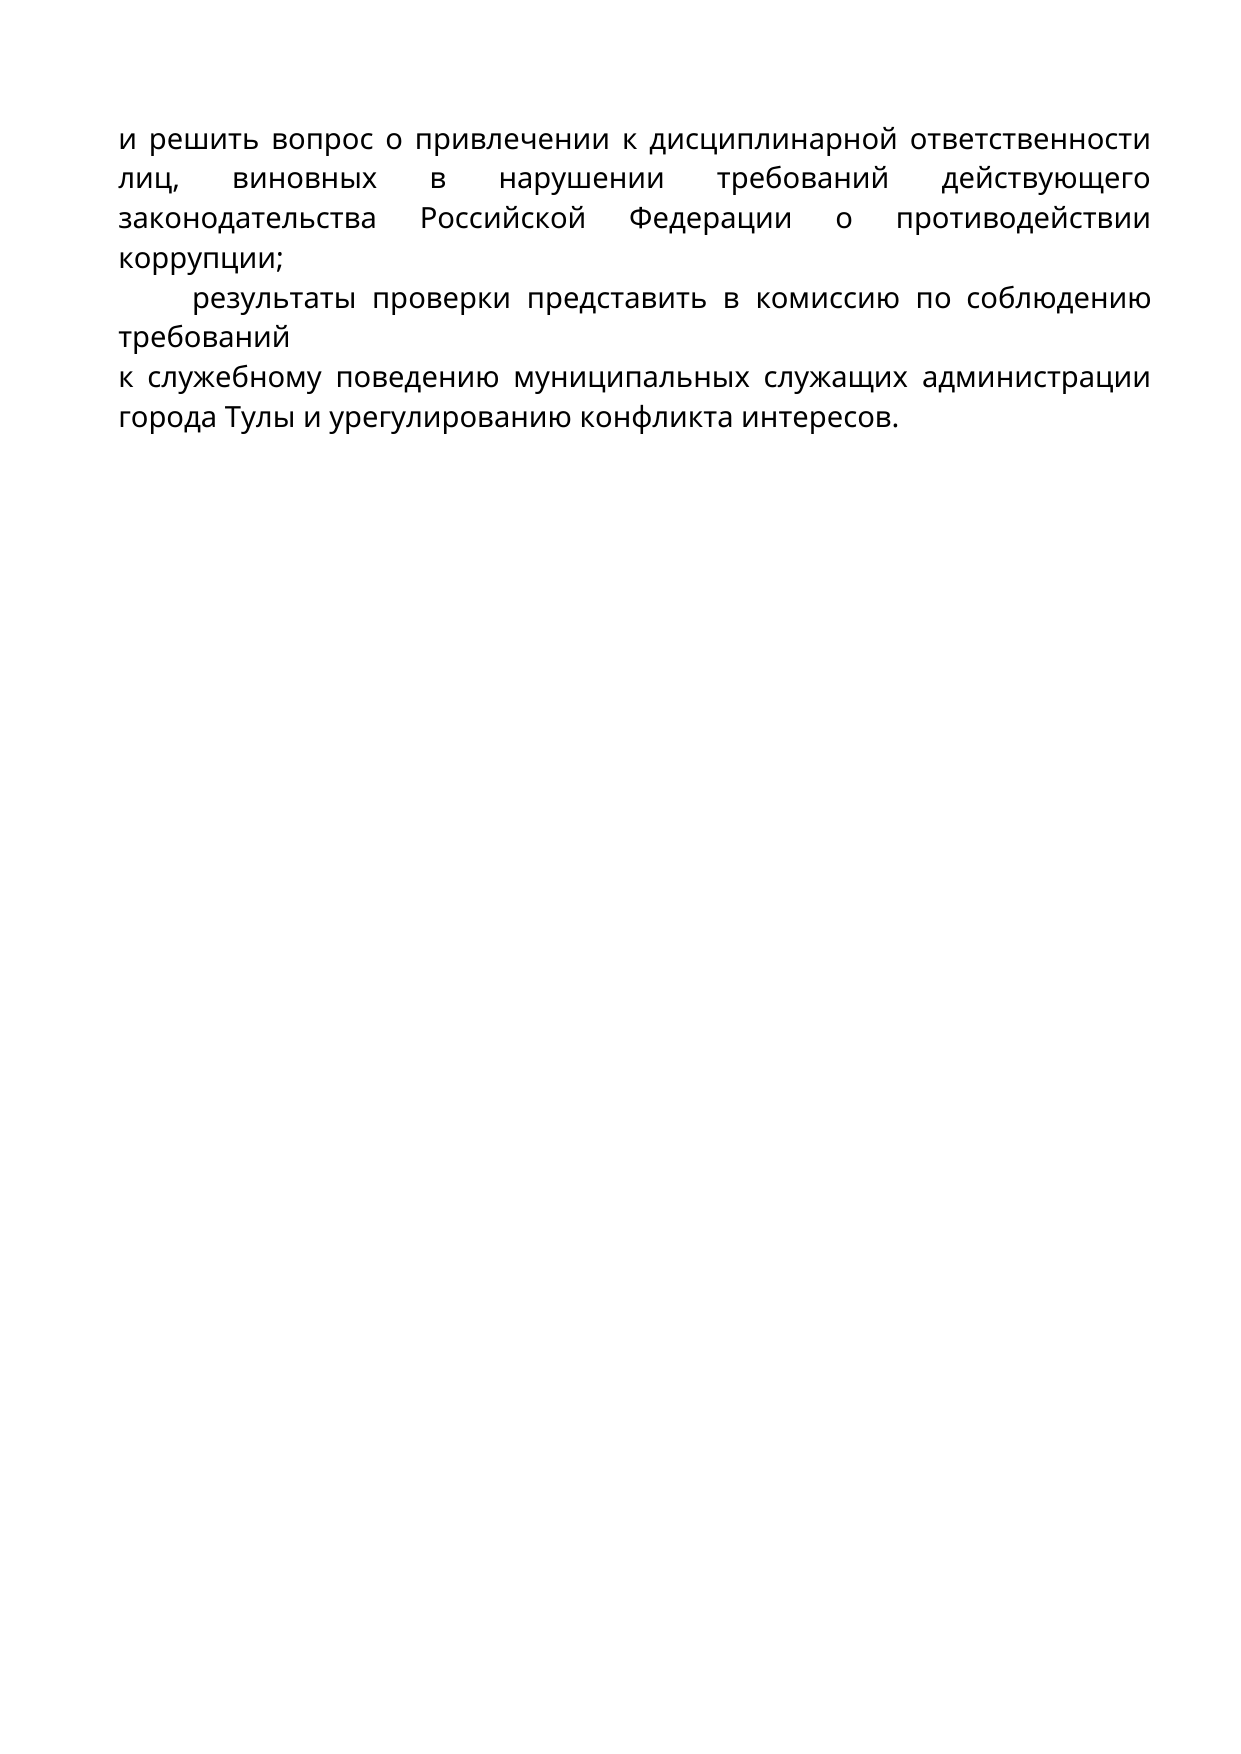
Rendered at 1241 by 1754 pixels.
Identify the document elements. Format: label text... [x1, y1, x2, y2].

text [118, 118, 1152, 277]
text результаты проверки представить в комиссию по соблюдению требований к служебному поведению муниципальных служащих администрации города Тулы и урегулированию конфликта интересов. [118, 277, 1152, 436]
